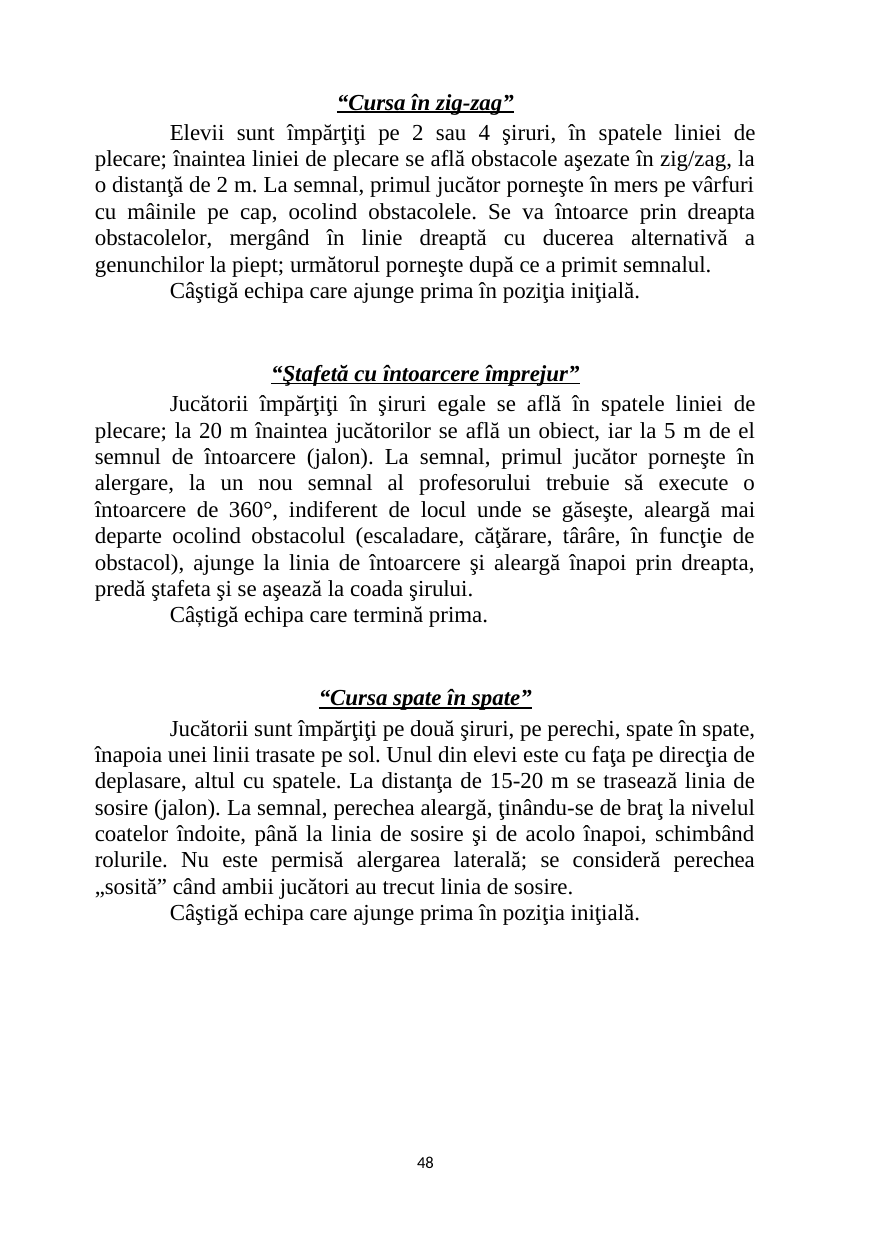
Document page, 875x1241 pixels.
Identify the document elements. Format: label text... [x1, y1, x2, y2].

subtitle “Ştafetă cu întoarcere împrejur” [94, 360, 756, 387]
subtitle “Cursa spate în spate” [94, 684, 756, 711]
text Jucătorii împărţiţi în şiruri egale se află în spatele liniei de plecare; la 20 m înaintea jucătorilor se află un obiect, iar la 5 m de el semnul de întoarcere (jalon). La semnal, primul jucător porneşte în alergare, la un nou semnal al profesorului trebuie să execute o întoarcere de 360°, indiferent de locul unde se găseşte, aleargă mai departe ocolind obstacolul (escaladare, căţărare, târâre, în funcţie de obstacol), ajunge la linia de întoarcere şi aleargă înapoi prin dreapta, predă ştafeta şi se aşează la coada şirului. [94, 390, 756, 601]
text Câştigă echipa care ajunge prima în poziţia iniţială. [94, 277, 756, 303]
text Elevii sunt împărţiţi pe 2 sau 4 şiruri, în spatele liniei de plecare; înaintea liniei de plecare se află obstacole aşezate în zig/zag, la o distanţă de 2 m. La semnal, primul jucător porneşte în mers pe vârfuri cu mâinile pe cap, ocolind obstacolele. Se va întoarce prin dreapta obstacolelor, mergând în linie dreaptă cu ducerea alternativă a genunchilor la piept; următorul porneşte după ce a primit semnalul. [94, 119, 756, 277]
text Câştigă echipa care ajunge prima în poziţia iniţială. [94, 899, 756, 926]
text Câștigă echipa care termină prima. [94, 601, 756, 628]
text Jucătorii sunt împărţiţi pe două şiruri, pe perechi, spate în spate, înapoia unei linii trasate pe sol. Unul din elevi este cu faţa pe direcţia de deplasare, altul cu spatele. La distanţa de 15-20 m se trasează linia de sosire (jalon). La semnal, perechea aleargă, ţinându-se de braţ la nivelul coatelor îndoite, până la linia de sosire şi de acolo înapoi, schimbând rolurile. Nu este permisă alergarea laterală; se consideră perechea „sosită” când ambii jucători au trecut linia de sosire. [94, 715, 756, 899]
subtitle “Cursa în zig-zag” [94, 89, 756, 115]
